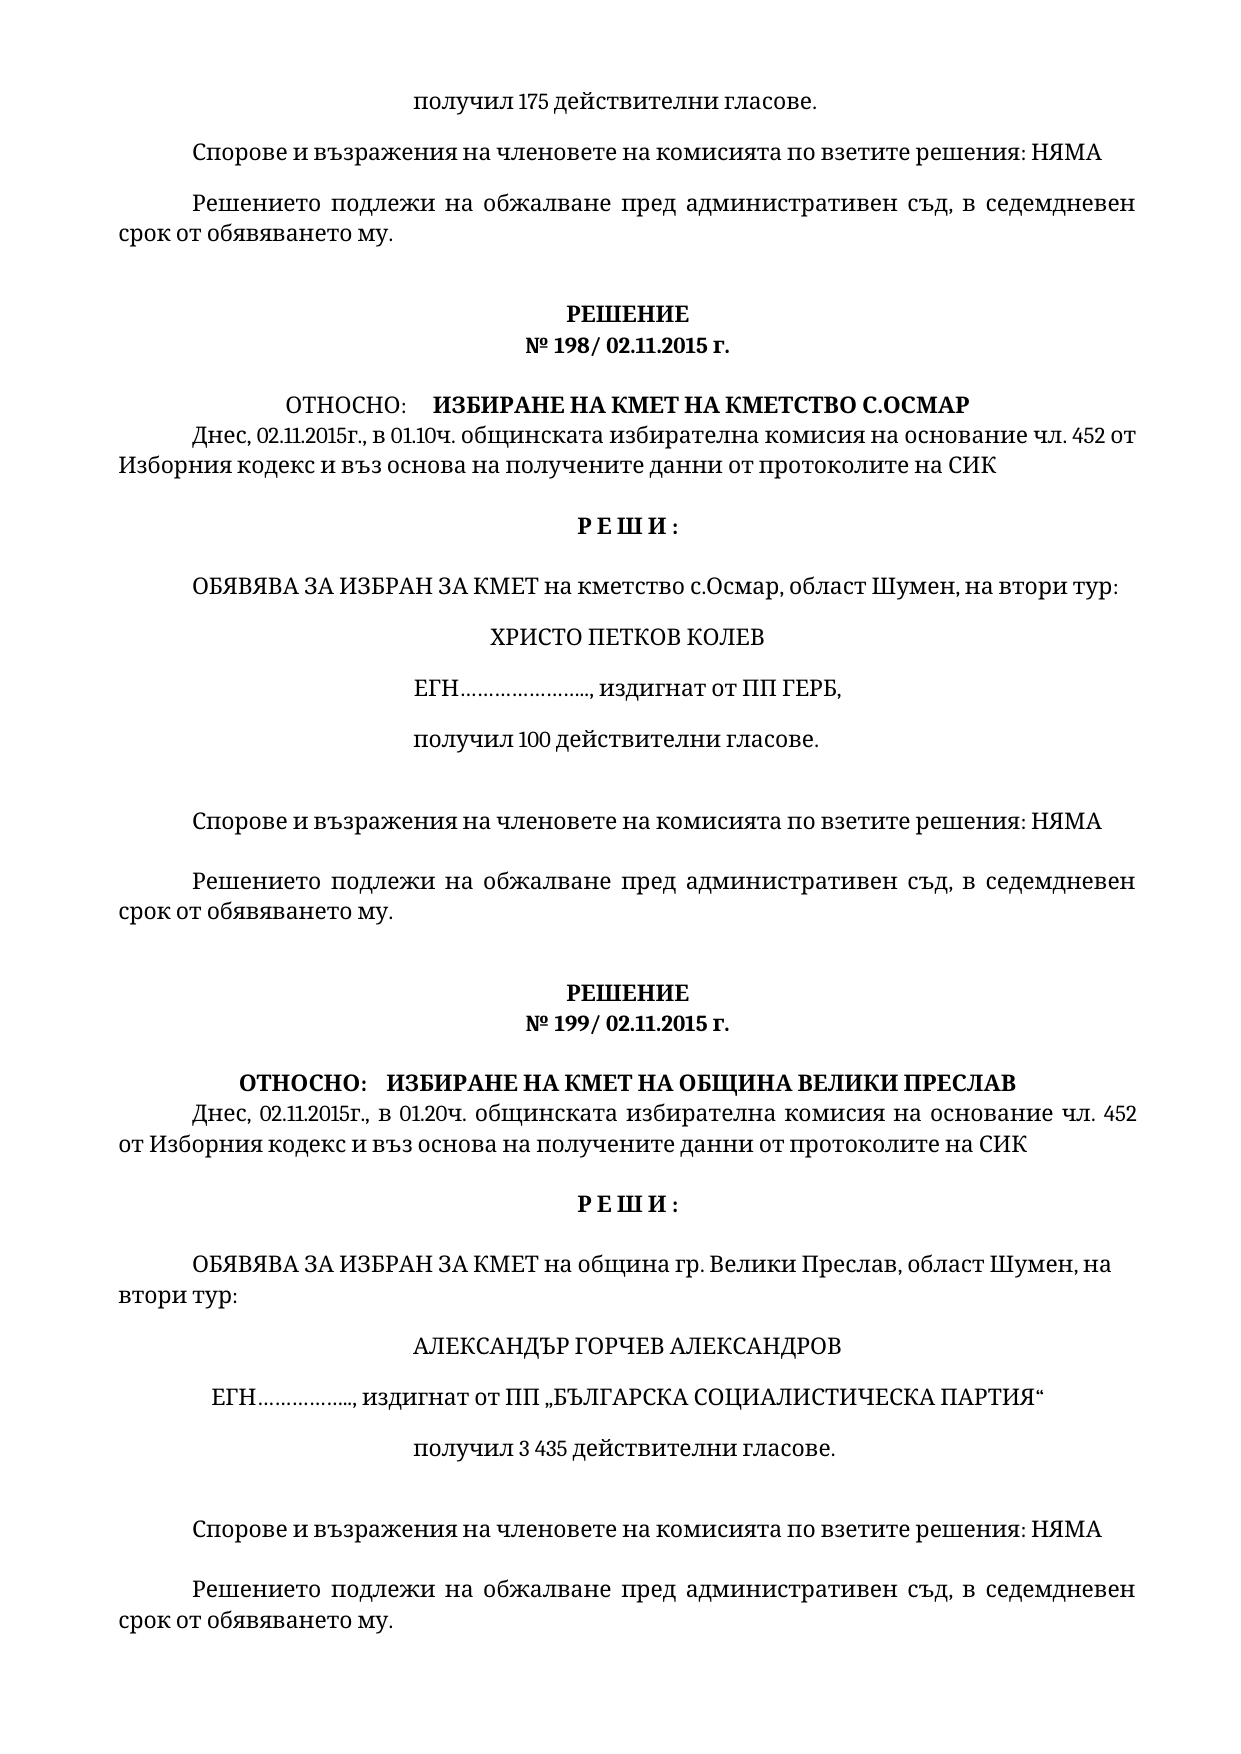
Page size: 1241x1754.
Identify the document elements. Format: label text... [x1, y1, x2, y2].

text получил 100 действителни гласове. [118, 727, 1137, 753]
text Днес, 02.11.2015г., в 01.20ч. общинската избирателна комисия на основание чл. 452 от Изборния кодекс и въз основа на получените данни от протоколите на СИК [118, 1101, 1137, 1158]
text ОТНОСНО: ИЗБИРАНЕ НА КМЕТ НА ОБЩИНА ВЕЛИКИ ПРЕСЛАВ [118, 1071, 1137, 1097]
text получил 3 435 действителни гласове. [118, 1436, 1137, 1462]
text АЛЕКСАНДЪР ГОРЧЕВ АЛЕКСАНДРОВ [118, 1333, 1137, 1360]
text № 198/ 02.11.2015 г. [118, 332, 1137, 359]
text Решението подлежи на обжалване пред административен съд, в седемдневен срок от обявяването му. [118, 1577, 1137, 1634]
text РЕШЕНИЕ [118, 980, 1137, 1007]
text ОБЯВЯВА ЗА ИЗБРАН ЗА КМЕТ на община гр. Велики Преслав, област Шумен, на втори тур: [118, 1252, 1137, 1309]
text Р Е Ш И : [118, 1192, 1137, 1218]
text Спорове и възражения на членовете на комисията по взетите решения: НЯМА [118, 808, 1137, 835]
text ОТНОСНО: ИЗБИРАНЕ НА КМЕТ НА КМЕТСТВО С.ОСМАР [118, 393, 1137, 419]
text ЕГН…………….., издигнат от ПП „БЪЛГАРСКА СОЦИАЛИСТИЧЕСКА ПАРТИЯ“ [118, 1384, 1137, 1411]
text ХРИСТО ПЕТКОВ КОЛЕВ [118, 625, 1137, 651]
text Спорове и възражения на членовете на комисията по взетите решения: НЯМА [118, 1517, 1137, 1543]
text Днес, 02.11.2015г., в 01.10ч. общинската избирателна комисия на основание чл. 452 от Изборния кодекс и въз основа на получените данни от протоколите на СИК [118, 423, 1137, 479]
text Решението подлежи на обжалване пред административен съд, в седемдневен срок от обявяването му. [118, 191, 1137, 247]
text ЕГН………………….., издигнат от ПП ГЕРБ, [118, 676, 1137, 702]
text РЕШЕНИЕ [118, 302, 1137, 328]
text Спорове и възражения на членовете на комисията по взетите решения: НЯМА [118, 140, 1137, 166]
text Решението подлежи на обжалване пред административен съд, в седемдневен срок от обявяването му. [118, 869, 1137, 925]
text Р Е Ш И : [118, 514, 1137, 540]
text получил 175 действителни гласове. [118, 89, 1137, 115]
text ОБЯВЯВА ЗА ИЗБРАН ЗА КМЕТ на кметство с.Осмар, област Шумен, на втори тур: [118, 574, 1137, 600]
text № 199/ 02.11.2015 г. [118, 1011, 1137, 1037]
